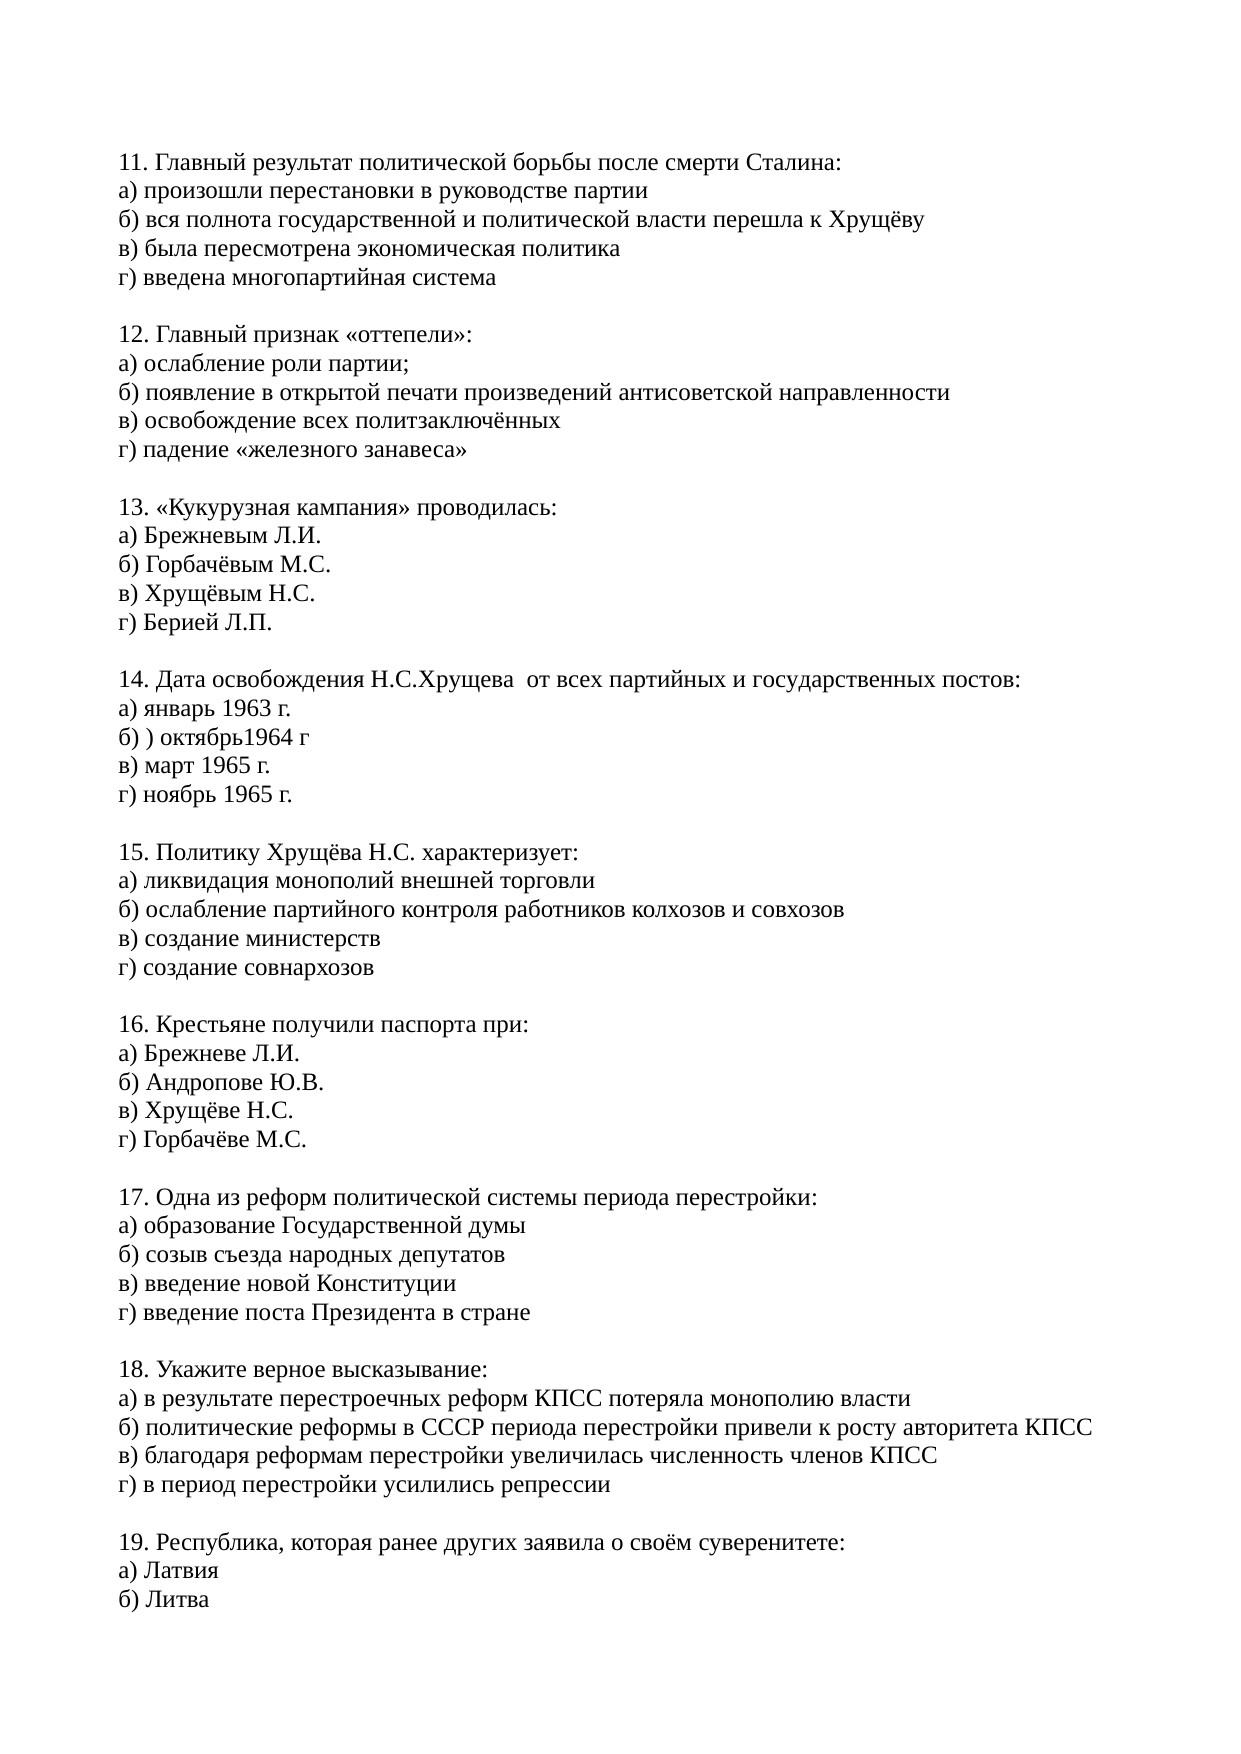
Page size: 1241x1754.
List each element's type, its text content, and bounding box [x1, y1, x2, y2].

text а) Латвия [118, 1556, 1122, 1584]
text б) Андропове Ю.В. [118, 1067, 1122, 1096]
text г) Горбачёве М.С. [118, 1124, 1122, 1153]
text г) введена многопартийная система [118, 262, 1122, 291]
text б) созыв съезда народных депутатов [118, 1239, 1122, 1268]
text в) Хрущёве Н.С. [118, 1096, 1122, 1124]
text в) благодаря реформам перестройки увеличилась численность членов КПСС [118, 1441, 1122, 1469]
text в) март 1965 г. [118, 751, 1122, 779]
text а) в результате перестроечных реформ КПСС потеряла монополию власти [118, 1383, 1122, 1412]
text 18. Укажите верное высказывание: [118, 1354, 1122, 1383]
text 13. «Кукурузная кампания» проводилась: [118, 492, 1122, 521]
text 17. Одна из реформ политической системы периода перестройки: [118, 1182, 1122, 1211]
text в) создание министерств [118, 923, 1122, 952]
text б) ) октябрь1964 г [118, 722, 1122, 751]
text 19. Республика, которая ранее других заявила о своём суверенитете: [118, 1527, 1122, 1556]
text б) вся полнота государственной и политической власти перешла к Хрущёву [118, 204, 1122, 233]
text а) Брежневе Л.И. [118, 1038, 1122, 1067]
text а) образование Государственной думы [118, 1211, 1122, 1239]
text 11. Главный результат политической борьбы после смерти Сталина: [118, 147, 1122, 176]
text а) произошли перестановки в руководстве партии [118, 176, 1122, 204]
text 15. Политику Хрущёва Н.С. характеризует: [118, 837, 1122, 866]
text г) создание совнархозов [118, 952, 1122, 981]
text 12. Главный признак «оттепели»: [118, 319, 1122, 348]
text а) ослабление роли партии; [118, 348, 1122, 377]
text б) появление в открытой печати произведений антисоветской направленности [118, 377, 1122, 406]
text г) в период перестройки усилились репрессии [118, 1469, 1122, 1498]
text г) падение «железного занавеса» [118, 434, 1122, 463]
text б) Горбачёвым М.С. [118, 549, 1122, 578]
text б) ослабление партийного контроля работников колхозов и совхозов [118, 894, 1122, 923]
text в) освобождение всех политзаключённых [118, 406, 1122, 434]
text а) ликвидация монополий внешней торговли [118, 866, 1122, 894]
text б) политические реформы в СССР периода перестройки привели к росту авторитета КПСС [118, 1412, 1122, 1441]
text 16. Крестьяне получили паспорта при: [118, 1009, 1122, 1038]
text г) Берией Л.П. [118, 607, 1122, 636]
text 14. Дата освобождения Н.С.Хрущева от всех партийных и государственных постов: [118, 664, 1122, 693]
text а) Брежневым Л.И. [118, 521, 1122, 549]
text г) ноябрь 1965 г. [118, 779, 1122, 808]
text б) Литва [118, 1584, 1122, 1613]
text а) январь 1963 г. [118, 693, 1122, 722]
text г) введение поста Президента в стране [118, 1297, 1122, 1326]
text в) была пересмотрена экономическая политика [118, 233, 1122, 262]
text в) Хрущёвым Н.С. [118, 578, 1122, 607]
text в) введение новой Конституции [118, 1268, 1122, 1297]
